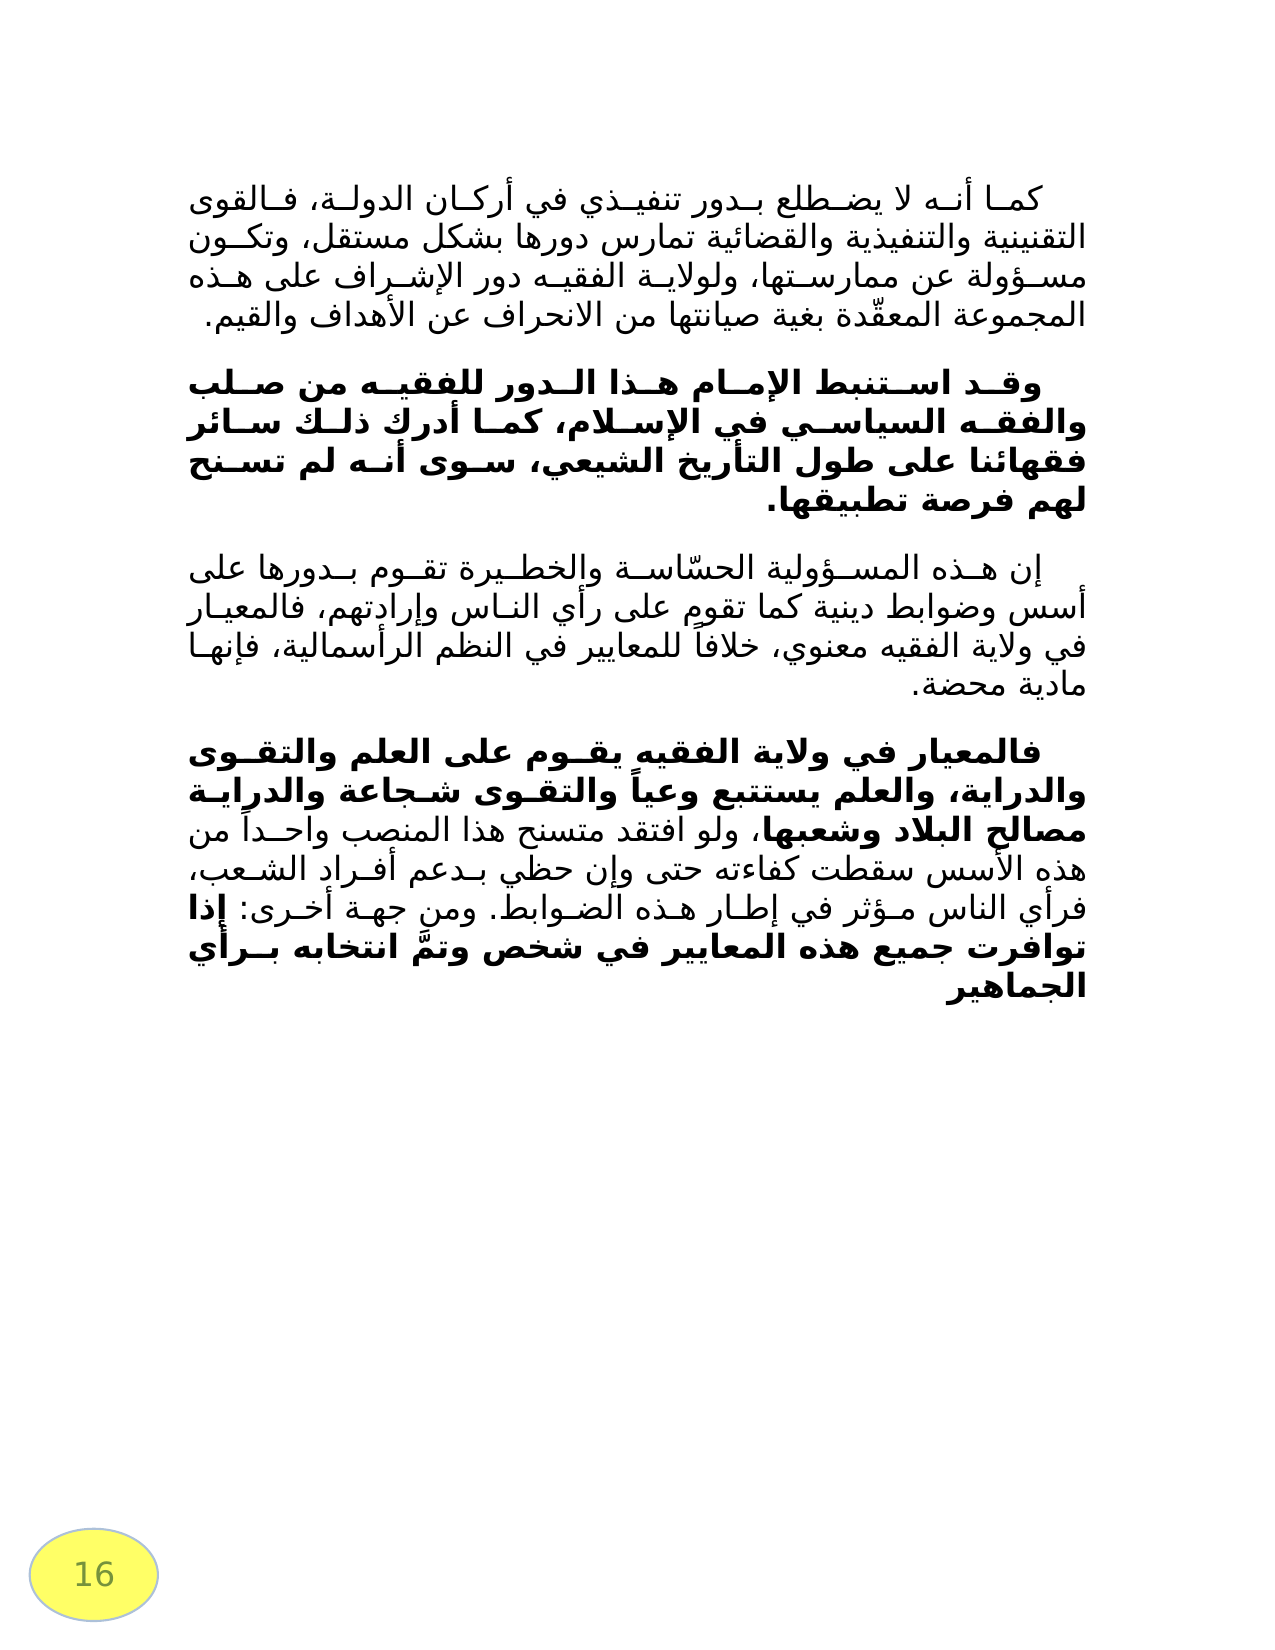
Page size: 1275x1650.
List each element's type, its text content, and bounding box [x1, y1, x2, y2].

text وقد استنبط الإمام هذا الدور للفقيه من صلب والفقه السياسي في الإسلام، كما أدرك ذلك سائر فقهائنا على طول التأريخ الشيعي، سوى أنه لم تسنح لهم فرصة تطبيقها. [187, 364, 1087, 519]
text إن هذه المسؤولية الحسّاسة والخطيرة تقوم بدورها على أسس وضوابط دينية كما تقوم على رأي الناس وإرادتهم، فالمعيار في ولاية الفقيه معنوي، خلافاً للمعايير في النظم الرأسمالية، فإنها مادية محضة. [187, 548, 1087, 704]
text فالمعيار في ولاية الفقيه يقوم على العلم والتقوى والدراية، والعلم يستتبع وعياً والتقوى شجاعة والدراية مصالح البلاد وشعبها، ولو افتقد متسنح هذا المنصب واحداً من هذه الأسس سقطت كفاءته حتى وإن حظي بدعم أفراد الشعب، فرأي الناس مؤثر في إطار هذه الضوابط. ومن جهة أخرى: إذا توافرت جميع هذه المعايير في شخص وتمَّ انتخابه برأي الجماهير [187, 733, 1087, 1005]
text كما أنه لا يضطلع بدور تنفيذي في أركان الدولة، فالقوى التقنينية والتنفيذية والقضائية تمارس دورها بشكل مستقل، وتكون مسؤولة عن ممارستها، ولولاية الفقيه دور الإشراف على هذه المجموعة المعقّدة بغية صيانتها من الانحراف عن الأهداف والقيم. [187, 179, 1087, 334]
